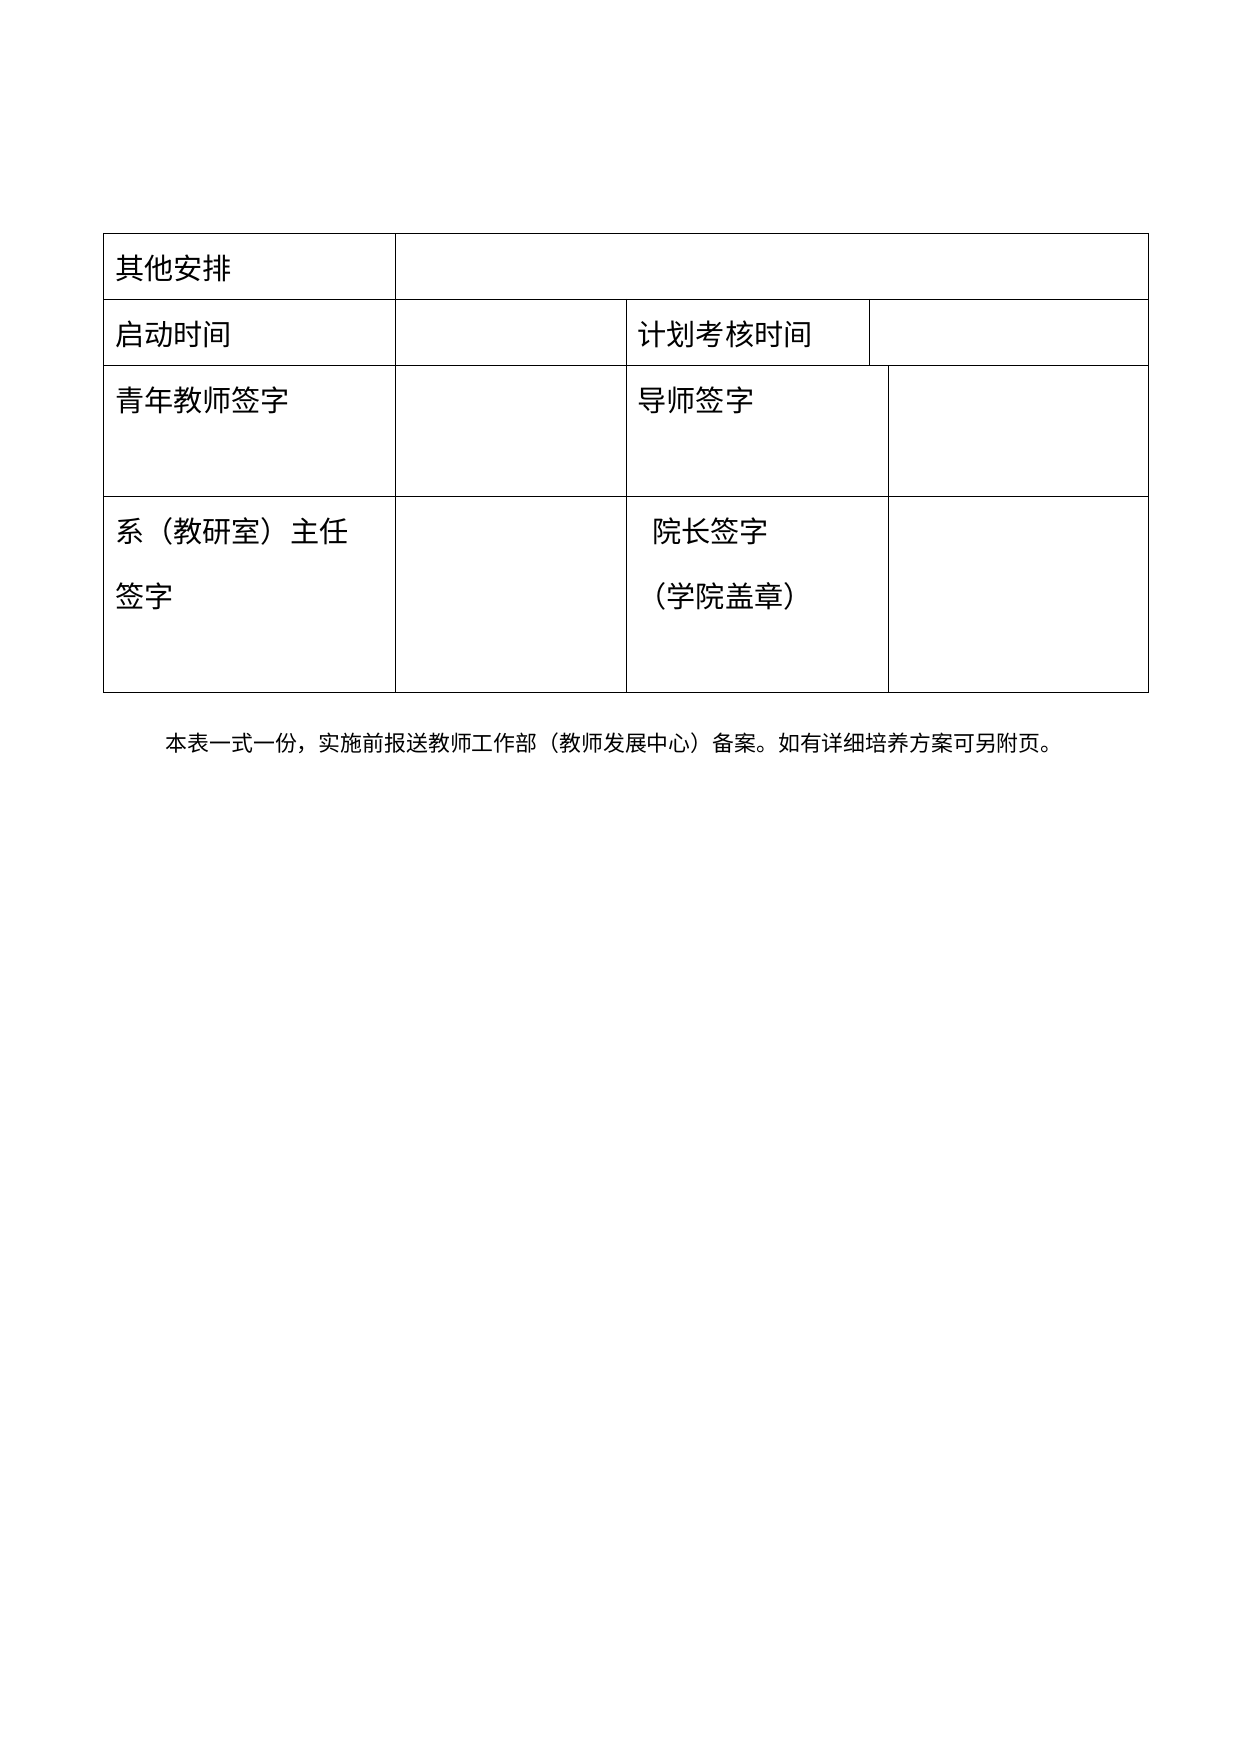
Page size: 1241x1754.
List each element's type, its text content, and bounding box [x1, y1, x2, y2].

table_cell [396, 366, 626, 496]
table_cell [396, 234, 1148, 299]
table_cell 系（教研室）主任 签字 [104, 497, 395, 692]
table_cell 其他安排 [104, 234, 395, 299]
table_cell [396, 300, 626, 365]
table_cell 计划考核时间 [627, 300, 869, 365]
table_cell 青年教师签字 [104, 366, 395, 496]
table_cell 启动时间 [104, 300, 395, 365]
text 本表一式一份，实施前报送教师工作部（教师发展中心）备案。如有详细培养方案可另附页。 [165, 726, 1087, 758]
table_cell [396, 497, 626, 692]
table_cell [889, 497, 1148, 692]
table_cell 导师签字 [627, 366, 888, 496]
table_cell [870, 300, 1148, 365]
table_cell 院长签字 （学院盖章） [627, 497, 888, 692]
table_cell [889, 366, 1148, 496]
